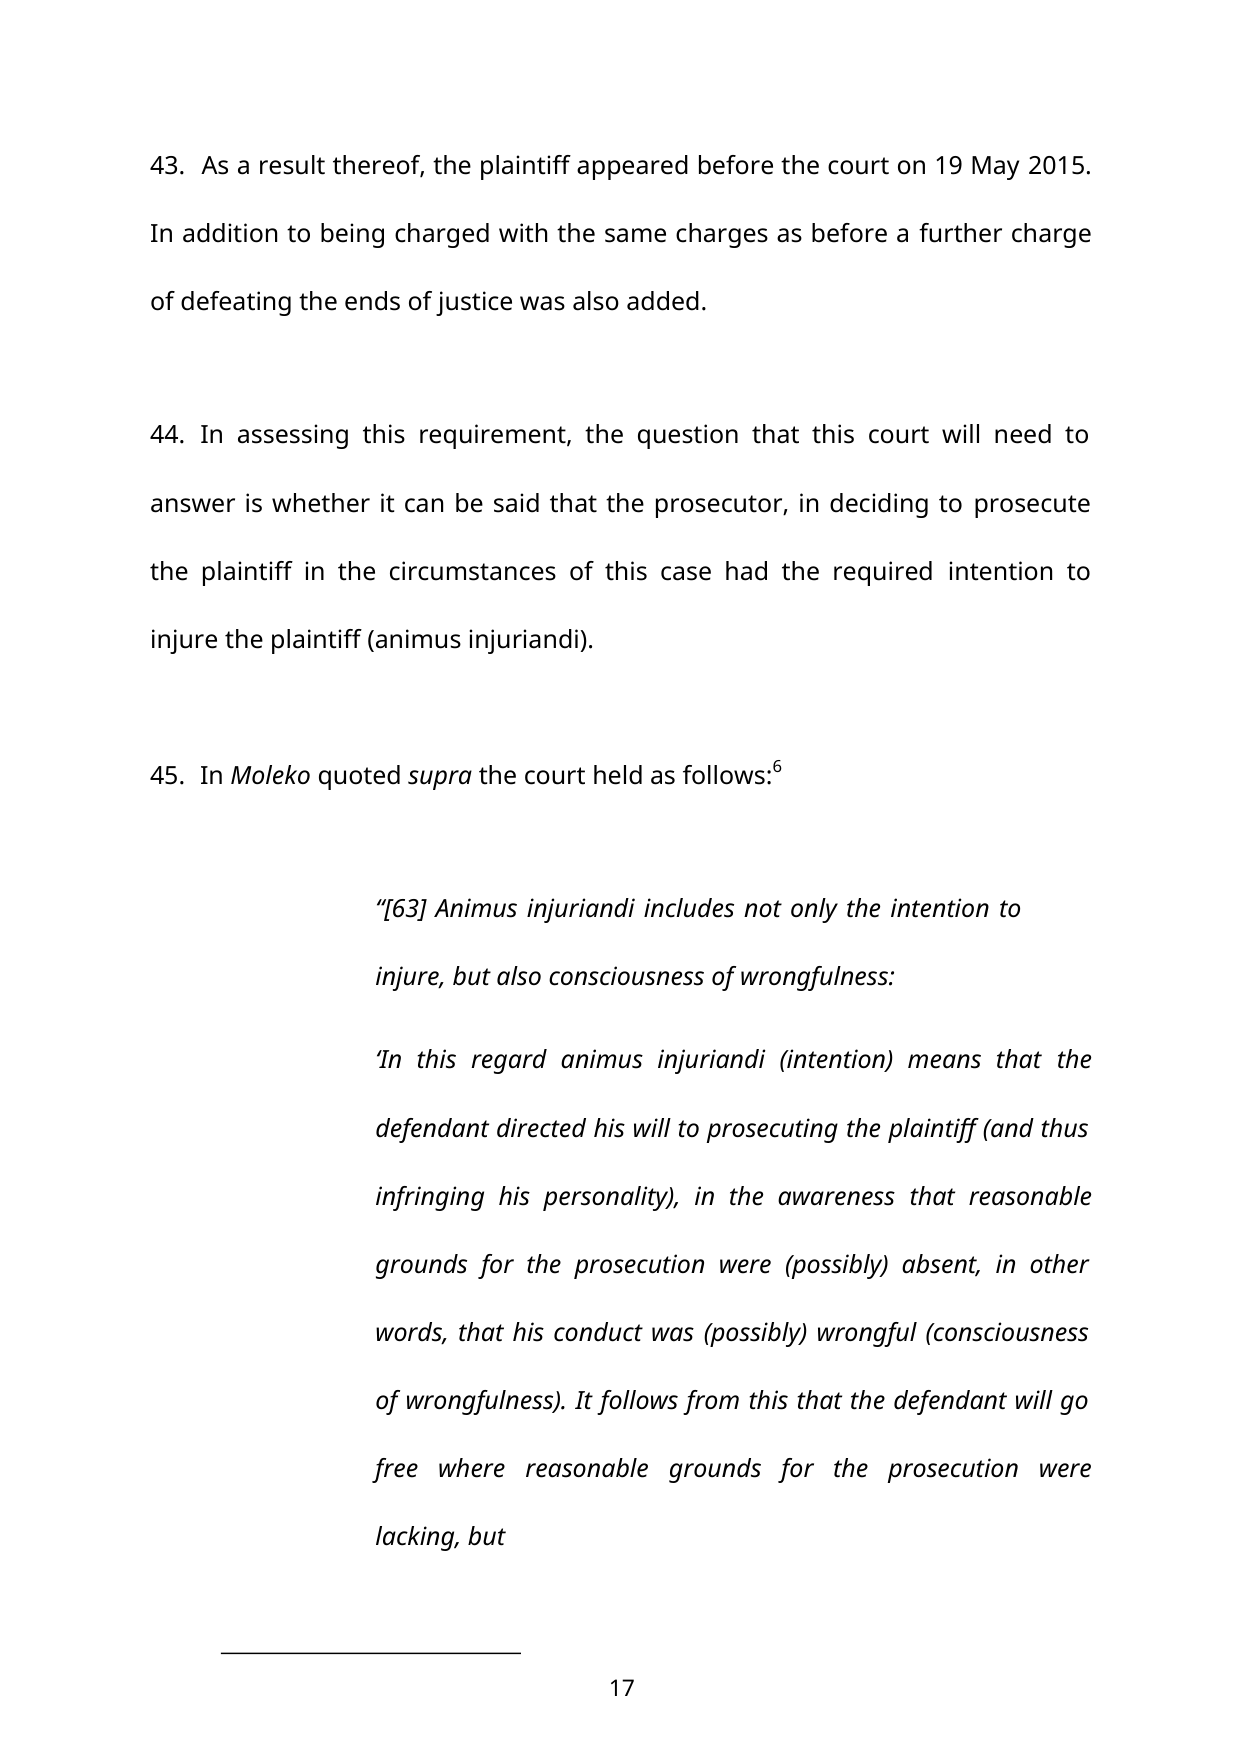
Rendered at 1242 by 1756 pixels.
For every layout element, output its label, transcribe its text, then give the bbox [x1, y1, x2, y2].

text 43. As a result thereof, the plaintiff appeared before the court on 19 May 2015. In addition to being charged with the same charges as before a further charge of defeating the ends of justice was also added. [150, 147, 1092, 318]
text 45. In Moleko quoted supra the court held as follows:6 [150, 755, 1108, 791]
text “[63] Animus injuriandi includes not only the intention to injure, but also consciousness of wrongfulness: [375, 891, 1021, 993]
text 44. In assessing this requirement, the question that this court will need to answer is whether it can be said that the prosecutor, in deciding to prosecute the plaintiff in the circumstances of this case had the required intention to injure the plaintiff (animus injuriandi). [150, 417, 1091, 656]
text ‘In this regard animus injuriandi (intention) means that the defendant directed his will to prosecuting the plaintiff (and thus infringing his personality), in the awareness that reasonable grounds for the prosecution were (possibly) absent, in other words, that his conduct was (possibly) wrongful (consciousness of wrongfulness). It follows from this that the defendant will go free where reasonable grounds for the prosecution were lacking, but [375, 1042, 1092, 1553]
